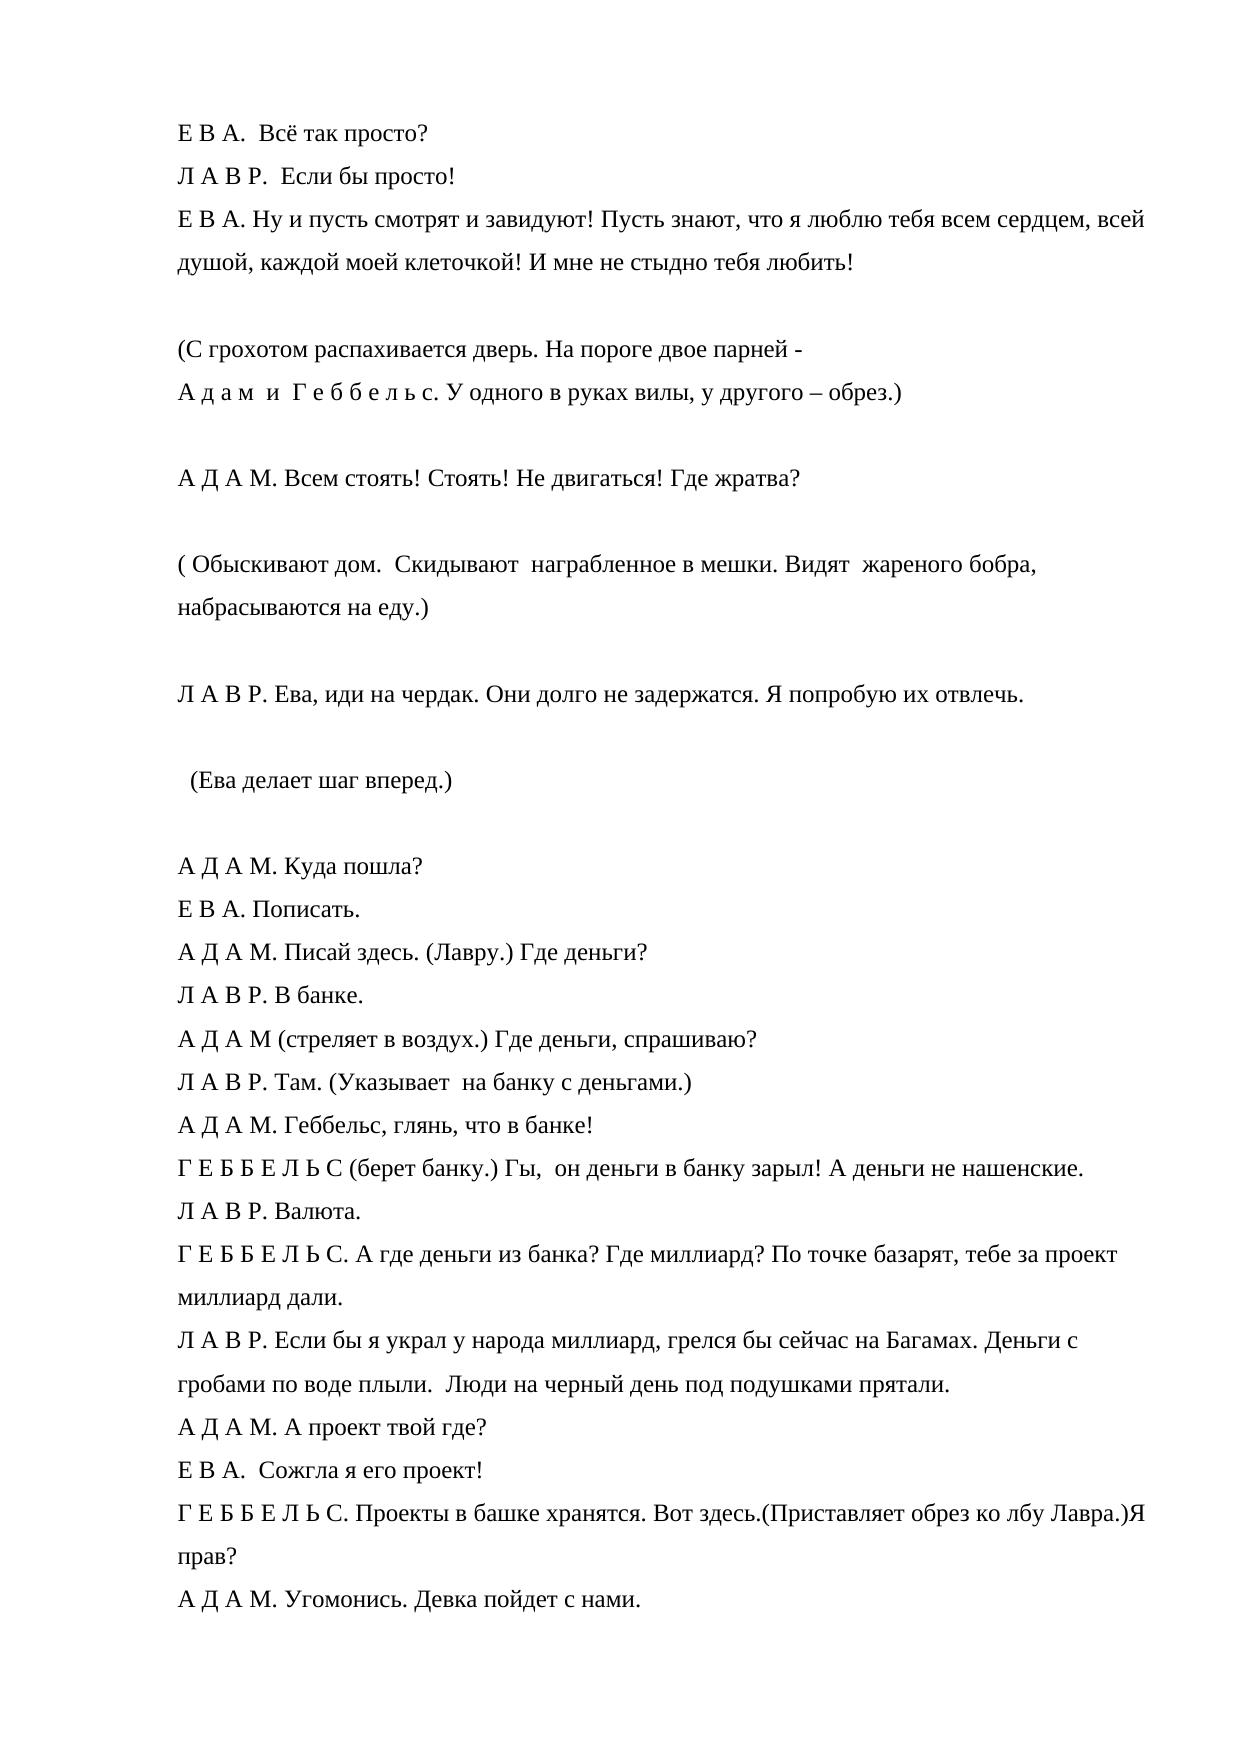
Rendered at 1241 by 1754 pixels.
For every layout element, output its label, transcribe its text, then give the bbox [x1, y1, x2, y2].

text Г Е Б Б Е Л Ь С. Проекты в башке хранятся. Вот здесь.(Приставляет обрез ко лбу Лавра.)Я прав? [177, 1498, 1152, 1570]
text Л А В Р. Ева, иди на чердак. Они долго не задержатся. Я попробую их отвлечь. [177, 679, 1152, 707]
text А Д А М. Куда пошла? [177, 851, 1152, 880]
text А Д А М (стреляет в воздух.) Где деньги, спрашиваю? [177, 1024, 1152, 1052]
text Л А В Р. Там. (Указывает на банку с деньгами.) [177, 1067, 1152, 1096]
text А Д А М. Геббельс, глянь, что в банке! [177, 1110, 1152, 1139]
text Л А В Р. Валюта. [177, 1196, 1152, 1225]
text Е В А. Всё так просто? [177, 118, 1152, 147]
text А Д А М. Всем стоять! Стоять! Не двигаться! Где жратва? [177, 463, 1152, 492]
text ( Обыскивают дом. Скидывают награбленное в мешки. Видят жареного бобра, набрасываются на еду.) [177, 549, 1152, 621]
text Е В А. Сожгла я его проект! [177, 1455, 1152, 1484]
text Л А В Р. Если бы я украл у народа миллиард, грелся бы сейчас на Багамах. Деньги с гробами по воде плыли. Люди на черный день под подушками прятали. [177, 1326, 1152, 1397]
text А Д А М. Угомонись. Девка пойдет с нами. [177, 1584, 1152, 1613]
text Л А В Р. В банке. [177, 981, 1152, 1009]
text Г Е Б Б Е Л Ь С (берет банку.) Гы, он деньги в банку зарыл! А деньги не нашенские. [177, 1153, 1152, 1182]
text Л А В Р. Если бы просто! [177, 161, 1152, 190]
text Г Е Б Б Е Л Ь С. А где деньги из банка? Где миллиард? По точке базарят, тебе за проект миллиард дали. [177, 1239, 1152, 1311]
text (Ева делает шаг вперед.) [177, 765, 1152, 794]
text Е В А. Ну и пусть смотрят и завидуют! Пусть знают, что я люблю тебя всем сердцем, всей душой, каждой моей клеточкой! И мне не стыдно тебя любить! [177, 204, 1152, 276]
text А д а м и Г е б б е л ь с. У одного в руках вилы, у другого – обрез.) [177, 377, 1152, 406]
text Е В А. Пописать. [177, 894, 1152, 923]
text А Д А М. А проект твой где? [177, 1412, 1152, 1441]
text А Д А М. Писай здесь. (Лавру.) Где деньги? [177, 937, 1152, 966]
text (С грохотом распахивается дверь. На пороге двое парней - [177, 334, 1152, 362]
